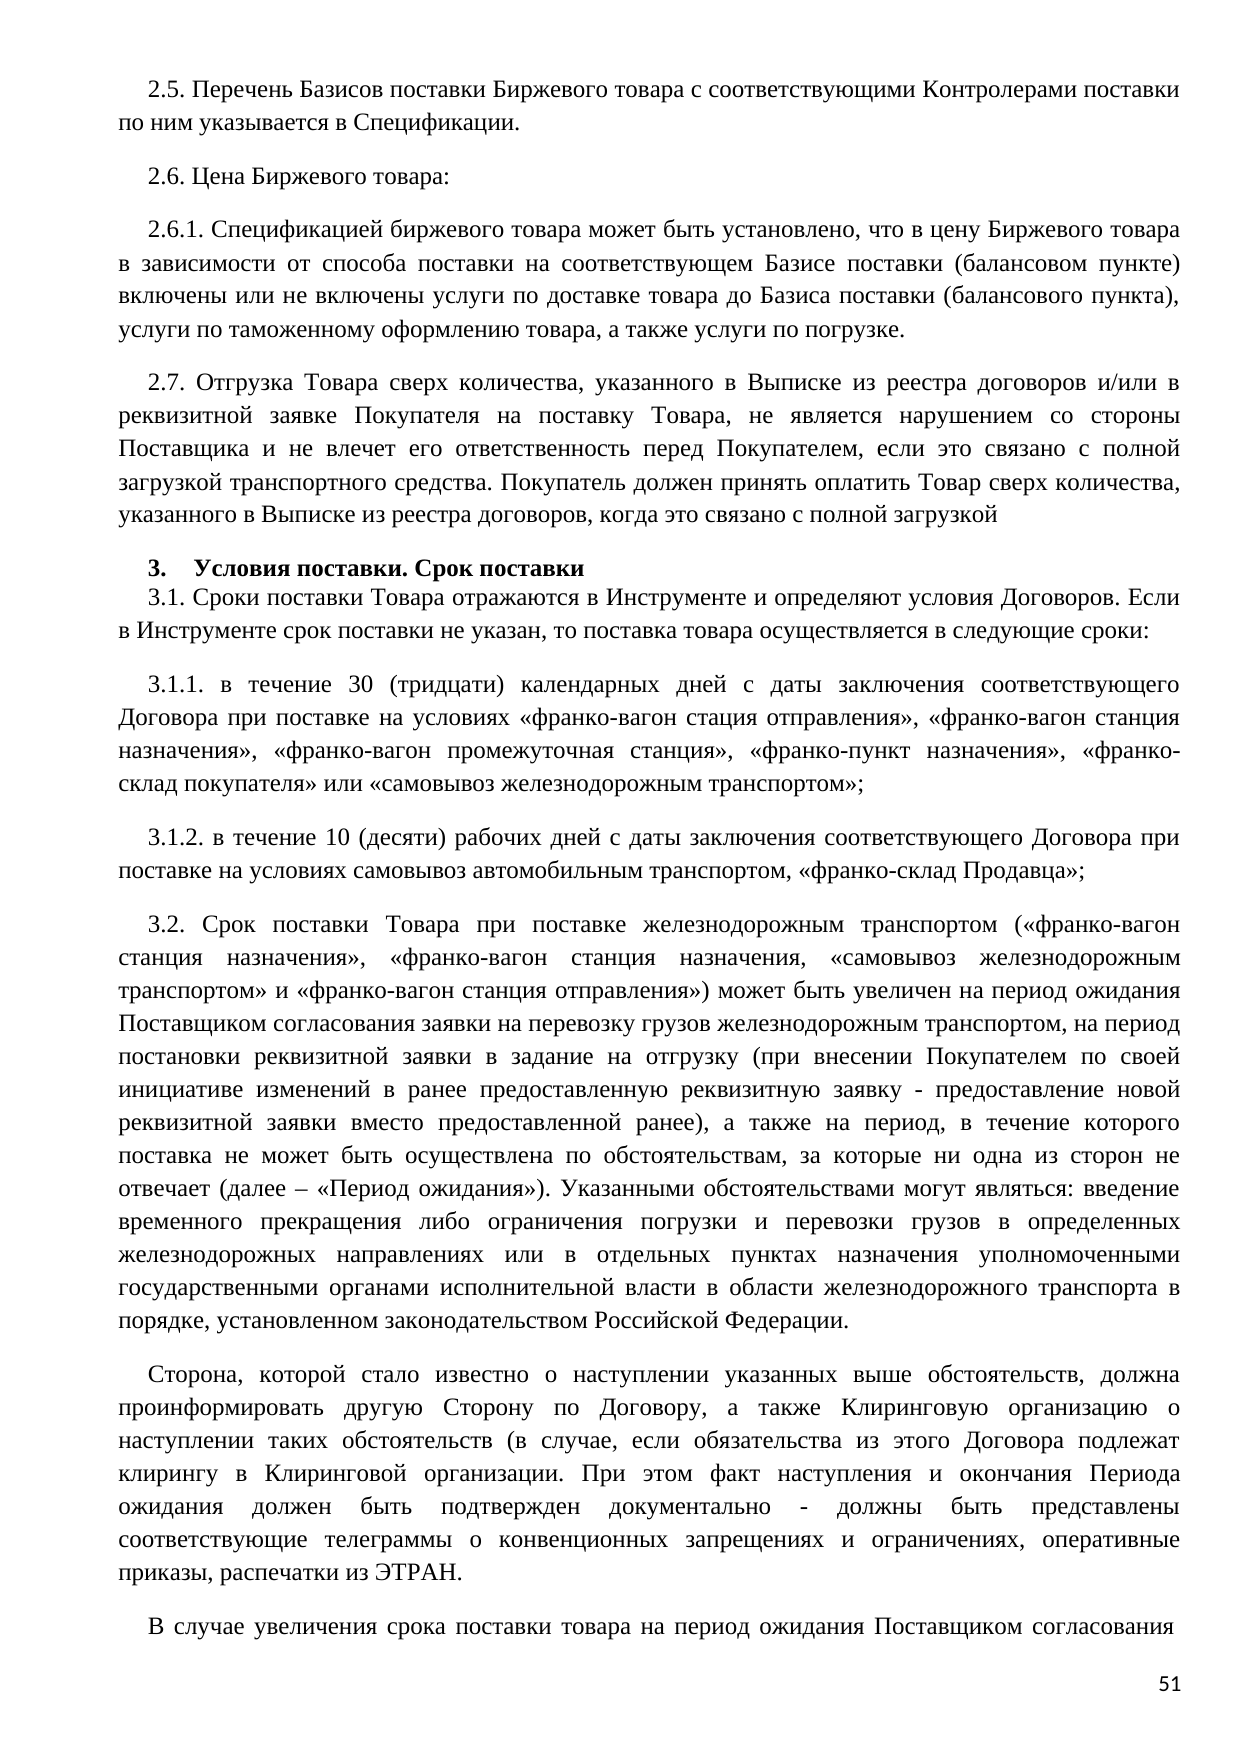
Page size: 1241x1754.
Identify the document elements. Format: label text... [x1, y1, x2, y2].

text 2.7. Отгрузка Товара сверх количества, указанного в Выписке из реестра договоров и/или в реквизитной заявке Покупателя на поставку Товара, не является нарушением со стороны Поставщика и не влечет его ответственность перед Покупателем, если это связано с полной загрузкой транспортного средства. Покупатель должен принять оплатить Товар сверх количества, указанного в Выписке из реестра договоров, когда это связано с полной загрузкой [118, 367, 1181, 528]
text Сторона, которой стало известно о наступлении указанных выше обстоятельств, должна проинформировать другую Сторону по Договору, а также Клиринговую организацию о наступлении таких обстоятельств (в случае, если обязательства из этого Договора подлежат клирингу в Клиринговой организации. При этом факт наступления и окончания Периода ожидания должен быть подтвержден документально - должны быть представлены соответствующие телеграммы о конвенционных запрещениях и ограничениях, оперативные приказы, распечатки из ЭТРАН. [118, 1359, 1181, 1586]
list Условия поставки. Срок поставки [148, 553, 1181, 582]
text 3.1.1. в течение 30 (тридцати) календарных дней с даты заключения соответствующего Договора при поставке на условиях «франко-вагон стация отправления», «франко-вагон станция назначения», «франко-вагон промежуточная станция», «франко-пункт назначения», «франко-склад покупателя» или «самовывоз железнодорожным транспортом»; [118, 669, 1181, 797]
text 2.5. Перечень Базисов поставки Биржевого товара с соответствующими Контролерами поставки по ним указывается в Спецификации. [118, 74, 1181, 136]
text 2.6.1. Спецификацией биржевого товара может быть установлено, что в цену Биржевого товара в зависимости от способа поставки на соответствующем Базисе поставки (балансовом пункте) включены или не включены услуги по доставке товара до Базиса поставки (балансового пункта), услуги по таможенному оформлению товара, а также услуги по погрузке. [118, 214, 1181, 342]
text 2.6. Цена Биржевого товара: [118, 161, 1181, 189]
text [118, 1611, 1175, 1640]
text 3.1. Сроки поставки Товара отражаются в Инструменте и определяют условия Договоров. Если в Инструменте срок поставки не указан, то поставка товара осуществляется в следующие сроки: [118, 582, 1181, 644]
text 3.1.2. в течение 10 (десяти) рабочих дней с даты заключения соответствующего Договора при поставке на условиях самовывоз автомобильным транспортом, «франко-склад Продавца»; [118, 822, 1181, 884]
text 3.2. Срок поставки Товара при поставке железнодорожным транспортом («франко-вагон станция назначения», «франко-вагон станция назначения, «самовывоз железнодорожным транспортом» и «франко-вагон станция отправления») может быть увеличен на период ожидания Поставщиком согласования заявки на перевозку грузов железнодорожным транспортом, на период постановки реквизитной заявки в задание на отгрузку (при внесении Покупателем по своей инициативе изменений в ранее предоставленную реквизитную заявку - предоставление новой реквизитной заявки вместо предоставленной ранее), а также на период, в течение которого поставка не может быть осуществлена по обстоятельствам, за которые ни одна из сторон не отвечает (далее – «Период ожидания»). Указанными обстоятельствами могут являться: введение временного прекращения либо ограничения погрузки и перевозки грузов в определенных железнодорожных направлениях или в отдельных пунктах назначения уполномоченными государственными органами исполнительной власти в области железнодорожного транспорта в порядке, установленном законодательством Российской Федерации. [118, 909, 1181, 1334]
